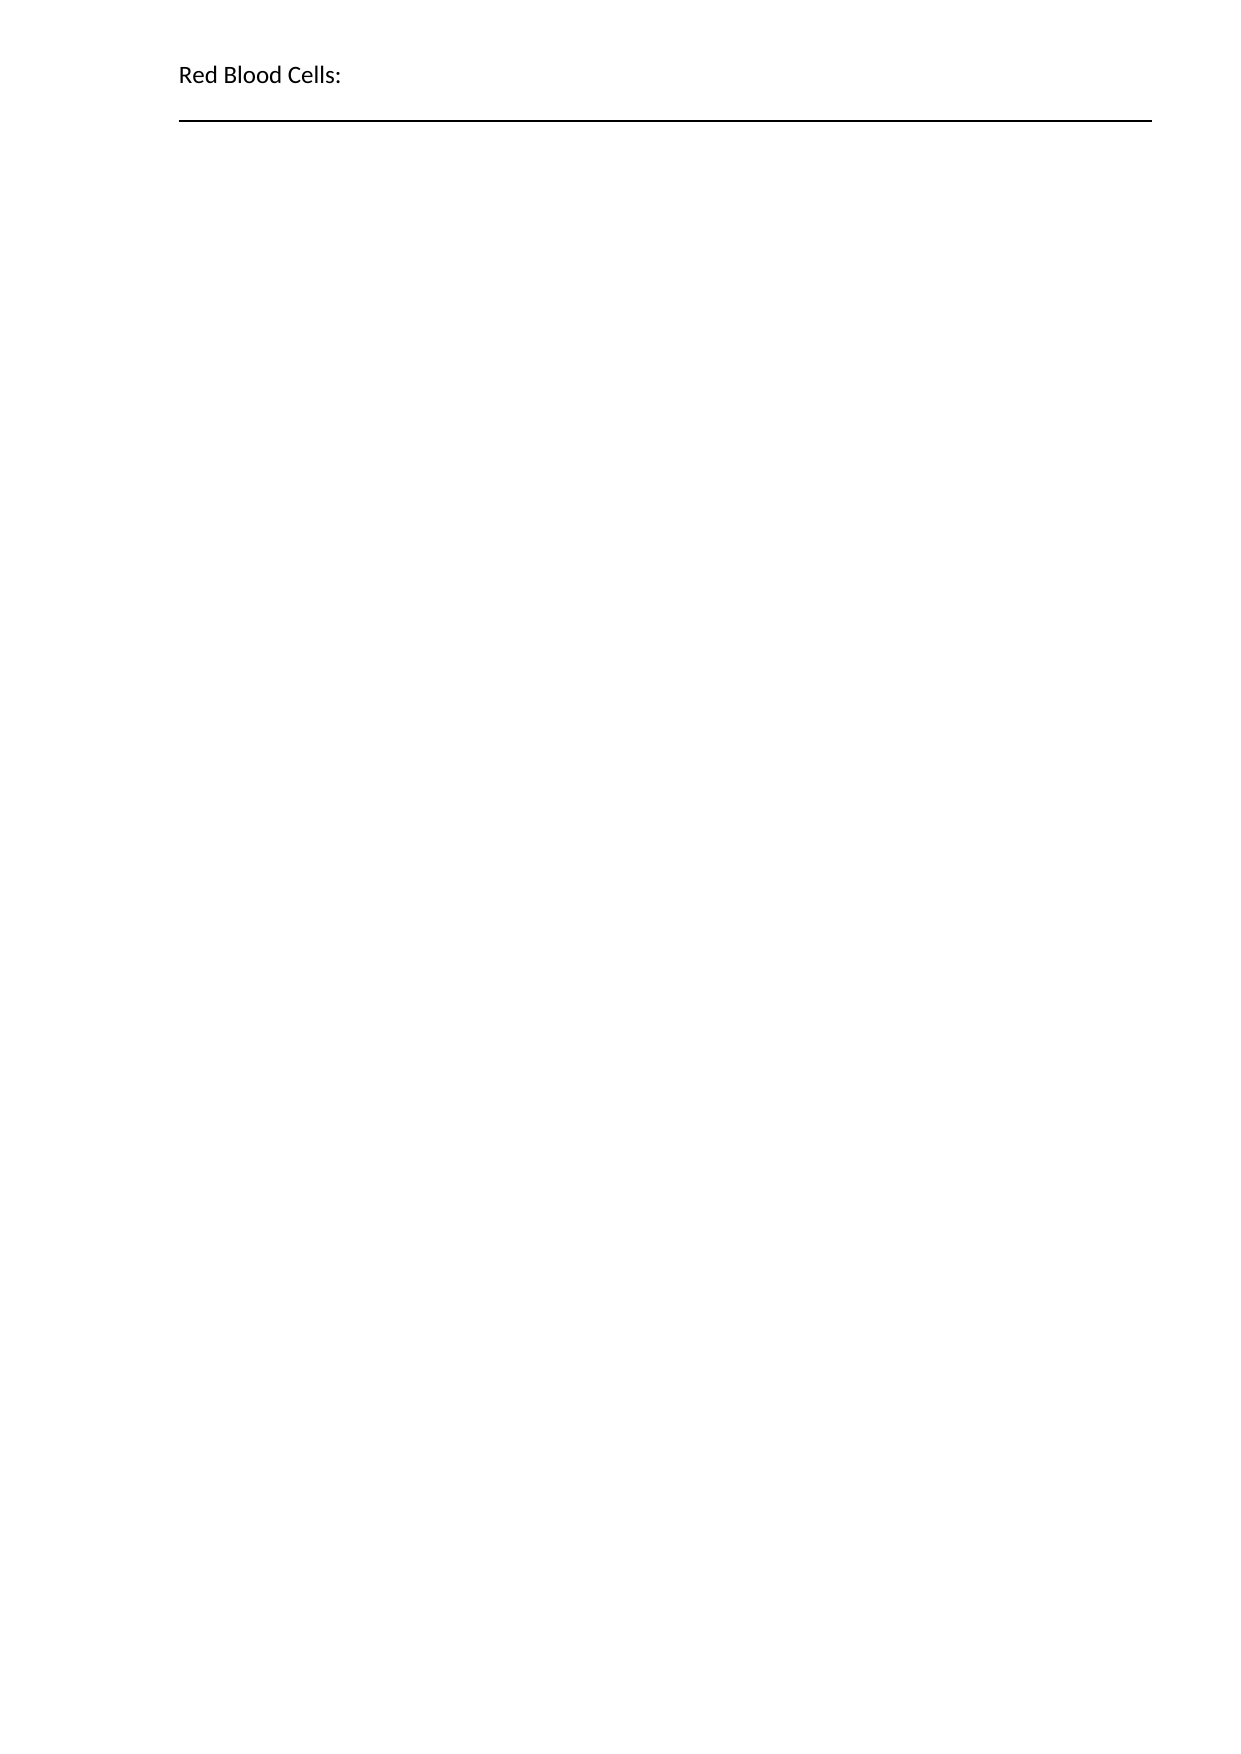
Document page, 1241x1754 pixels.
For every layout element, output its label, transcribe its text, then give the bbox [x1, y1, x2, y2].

text Red Blood Cells: [178, 59, 1152, 120]
